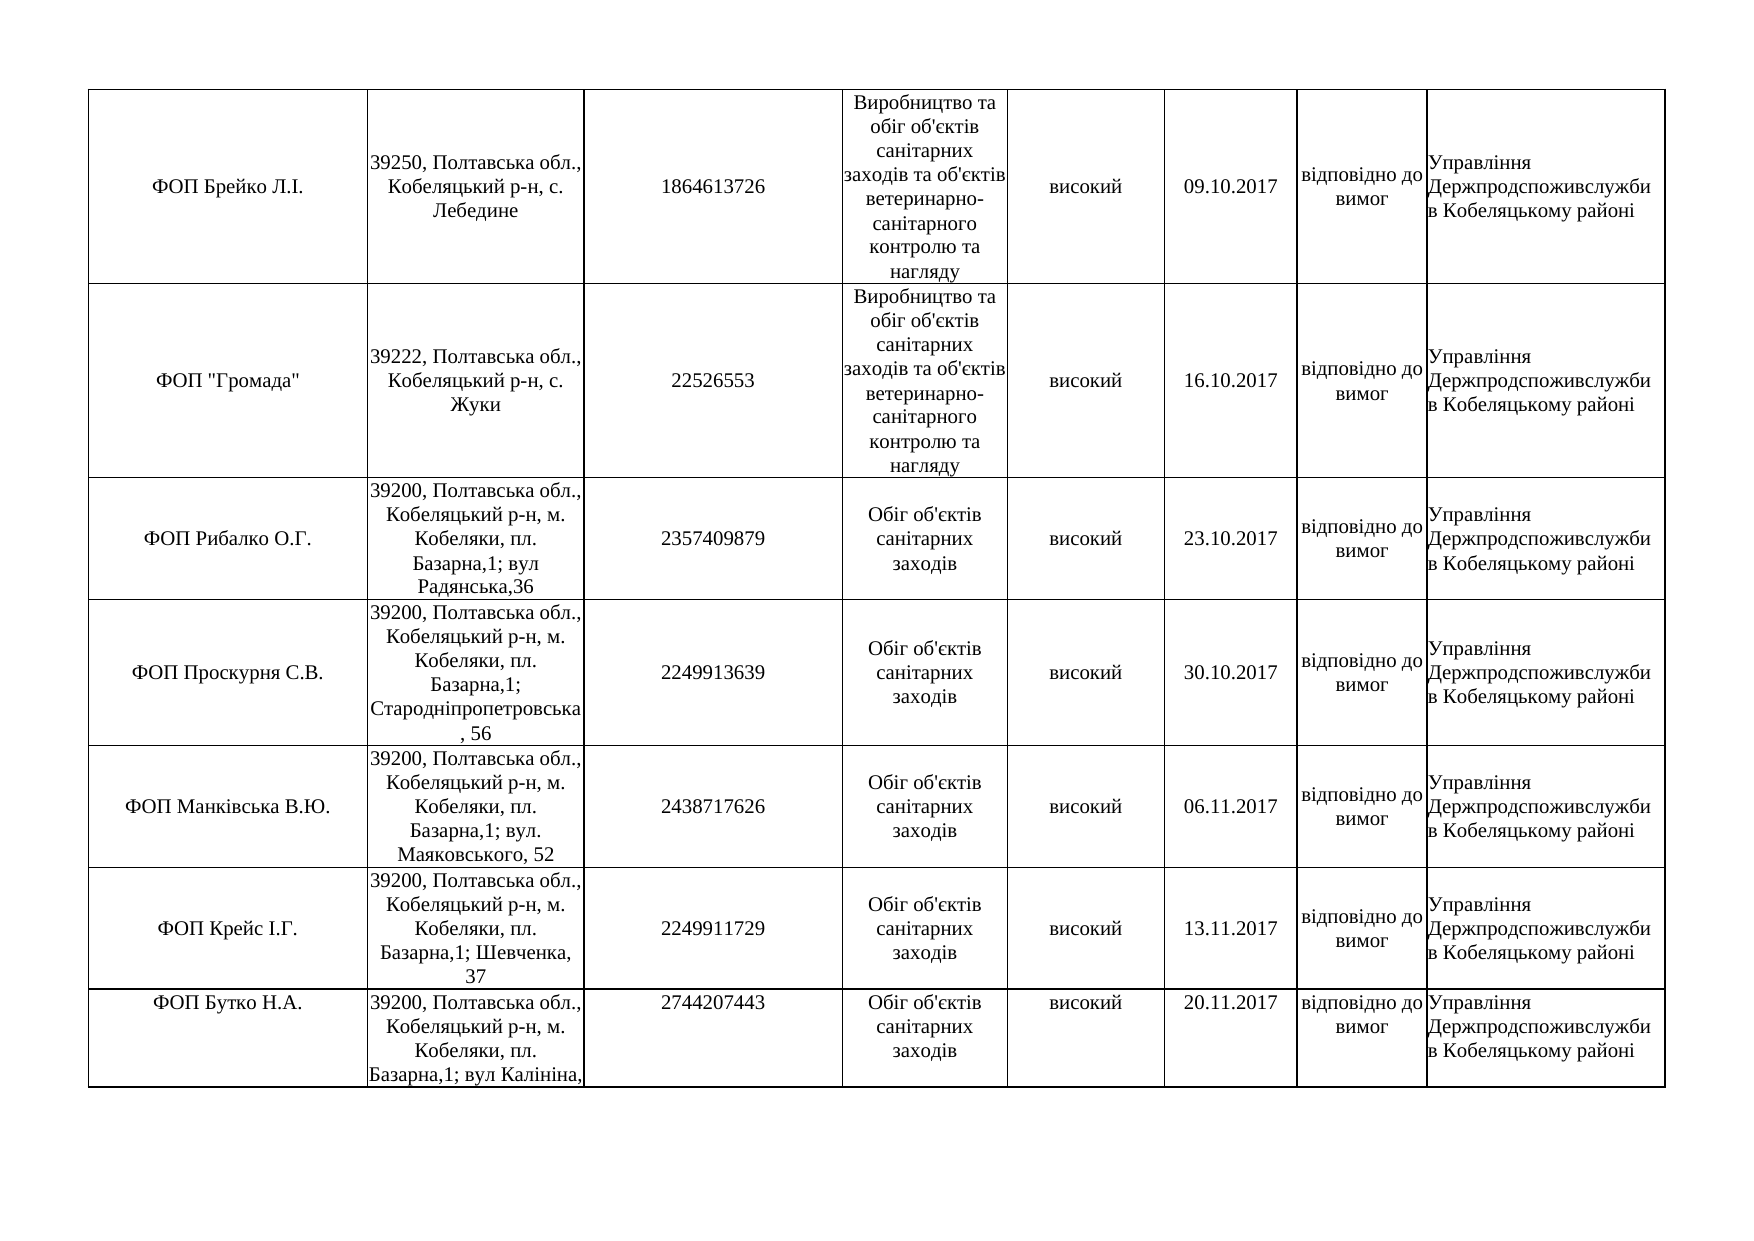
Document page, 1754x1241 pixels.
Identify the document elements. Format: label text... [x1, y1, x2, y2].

table_cell 39200, Полтавська обл., Кобеляцький р-н, м. Кобеляки, пл. Базарна,1; Шевченка, 37 [368, 868, 583, 988]
table_cell 06.11.2017 [1165, 746, 1296, 866]
table_cell високий [1008, 478, 1164, 598]
table_cell ФОП Проскурня С.В. [89, 600, 367, 744]
table_cell відповідно до вимог [1298, 990, 1426, 1086]
table_cell Обіг об'єктів санітарних заходів [843, 868, 1007, 988]
table_cell ФОП Рибалко О.Г. [89, 478, 367, 598]
table_cell Обіг об'єктів санітарних заходів [843, 600, 1007, 744]
table_cell ФОП Бутко Н.А. [89, 990, 367, 1086]
table_cell 2357409879 [585, 478, 842, 598]
table_cell 30.10.2017 [1165, 600, 1296, 744]
table_cell 39250, Полтавська обл., Кобеляцький р-н, с. Лебедине [368, 90, 583, 283]
table_cell Управління Держпродспоживслужби в Кобеляцькому районі [1428, 284, 1664, 477]
table_cell відповідно до вимог [1298, 746, 1426, 866]
table_cell високий [1008, 868, 1164, 988]
table_cell високий [1008, 90, 1164, 283]
table_cell Управління Держпродспоживслужби в Кобеляцькому районі [1428, 746, 1664, 866]
table_cell відповідно до вимог [1298, 478, 1426, 598]
table_cell 20.11.2017 [1165, 990, 1296, 1086]
table_cell 39200, Полтавська обл., Кобеляцький р-н, м. Кобеляки, пл. Базарна,1; вул Радянська,36 [368, 478, 583, 598]
table_cell відповідно до вимог [1298, 868, 1426, 988]
table_cell 2249913639 [585, 600, 842, 744]
table_cell високий [1008, 746, 1164, 866]
table_cell ФОП Брейко Л.І. [89, 90, 367, 283]
table_cell ФОП Крейс І.Г. [89, 868, 367, 988]
table_cell 22526553 [585, 284, 842, 477]
table_cell 2249911729 [585, 868, 842, 988]
table_cell Управління Держпродспоживслужби в Кобеляцькому районі [1428, 868, 1664, 988]
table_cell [368, 990, 583, 1086]
table_cell Обіг об'єктів санітарних заходів [843, 478, 1007, 598]
table_cell 23.10.2017 [1165, 478, 1296, 598]
table_cell 16.10.2017 [1165, 284, 1296, 477]
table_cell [843, 990, 1007, 1086]
table_cell ФОП "Громада" [89, 284, 367, 477]
table_cell високий [1008, 990, 1164, 1086]
table_cell 13.11.2017 [1165, 868, 1296, 988]
table_cell Управління Держпродспоживслужби в Кобеляцькому районі [1428, 478, 1664, 598]
table_cell високий [1008, 284, 1164, 477]
table_cell відповідно до вимог [1298, 600, 1426, 744]
table_cell Управління Держпродспоживслужби в Кобеляцькому районі [1428, 600, 1664, 744]
table_cell 39200, Полтавська обл., Кобеляцький р-н, м. Кобеляки, пл. Базарна,1; вул. Маяковського, 52 [368, 746, 583, 866]
table_cell Обіг об'єктів санітарних заходів [843, 746, 1007, 866]
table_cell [843, 90, 1007, 283]
table_cell Виробництво та обіг об'єктів санітарних заходів та об'єктів ветеринарно-санітарного контролю та нагляду [843, 284, 1007, 477]
table_cell Управління Держпродспоживслужби в Кобеляцькому районі [1428, 90, 1664, 283]
table_cell 1864613726 [585, 90, 842, 283]
table_cell відповідно до вимог [1298, 284, 1426, 477]
table_cell 09.10.2017 [1165, 90, 1296, 283]
table_cell ФОП Манківська В.Ю. [89, 746, 367, 866]
table_cell 2744207443 [585, 990, 842, 1086]
table_cell 39200, Полтавська обл., Кобеляцький р-н, м. Кобеляки, пл. Базарна,1; Стародніпропетровська, 56 [368, 600, 583, 744]
table_cell відповідно до вимог [1298, 90, 1426, 283]
table_cell 39222, Полтавська обл., Кобеляцький р-н, с. Жуки [368, 284, 583, 477]
table_cell високий [1008, 600, 1164, 744]
table_cell 2438717626 [585, 746, 842, 866]
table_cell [1428, 990, 1664, 1086]
